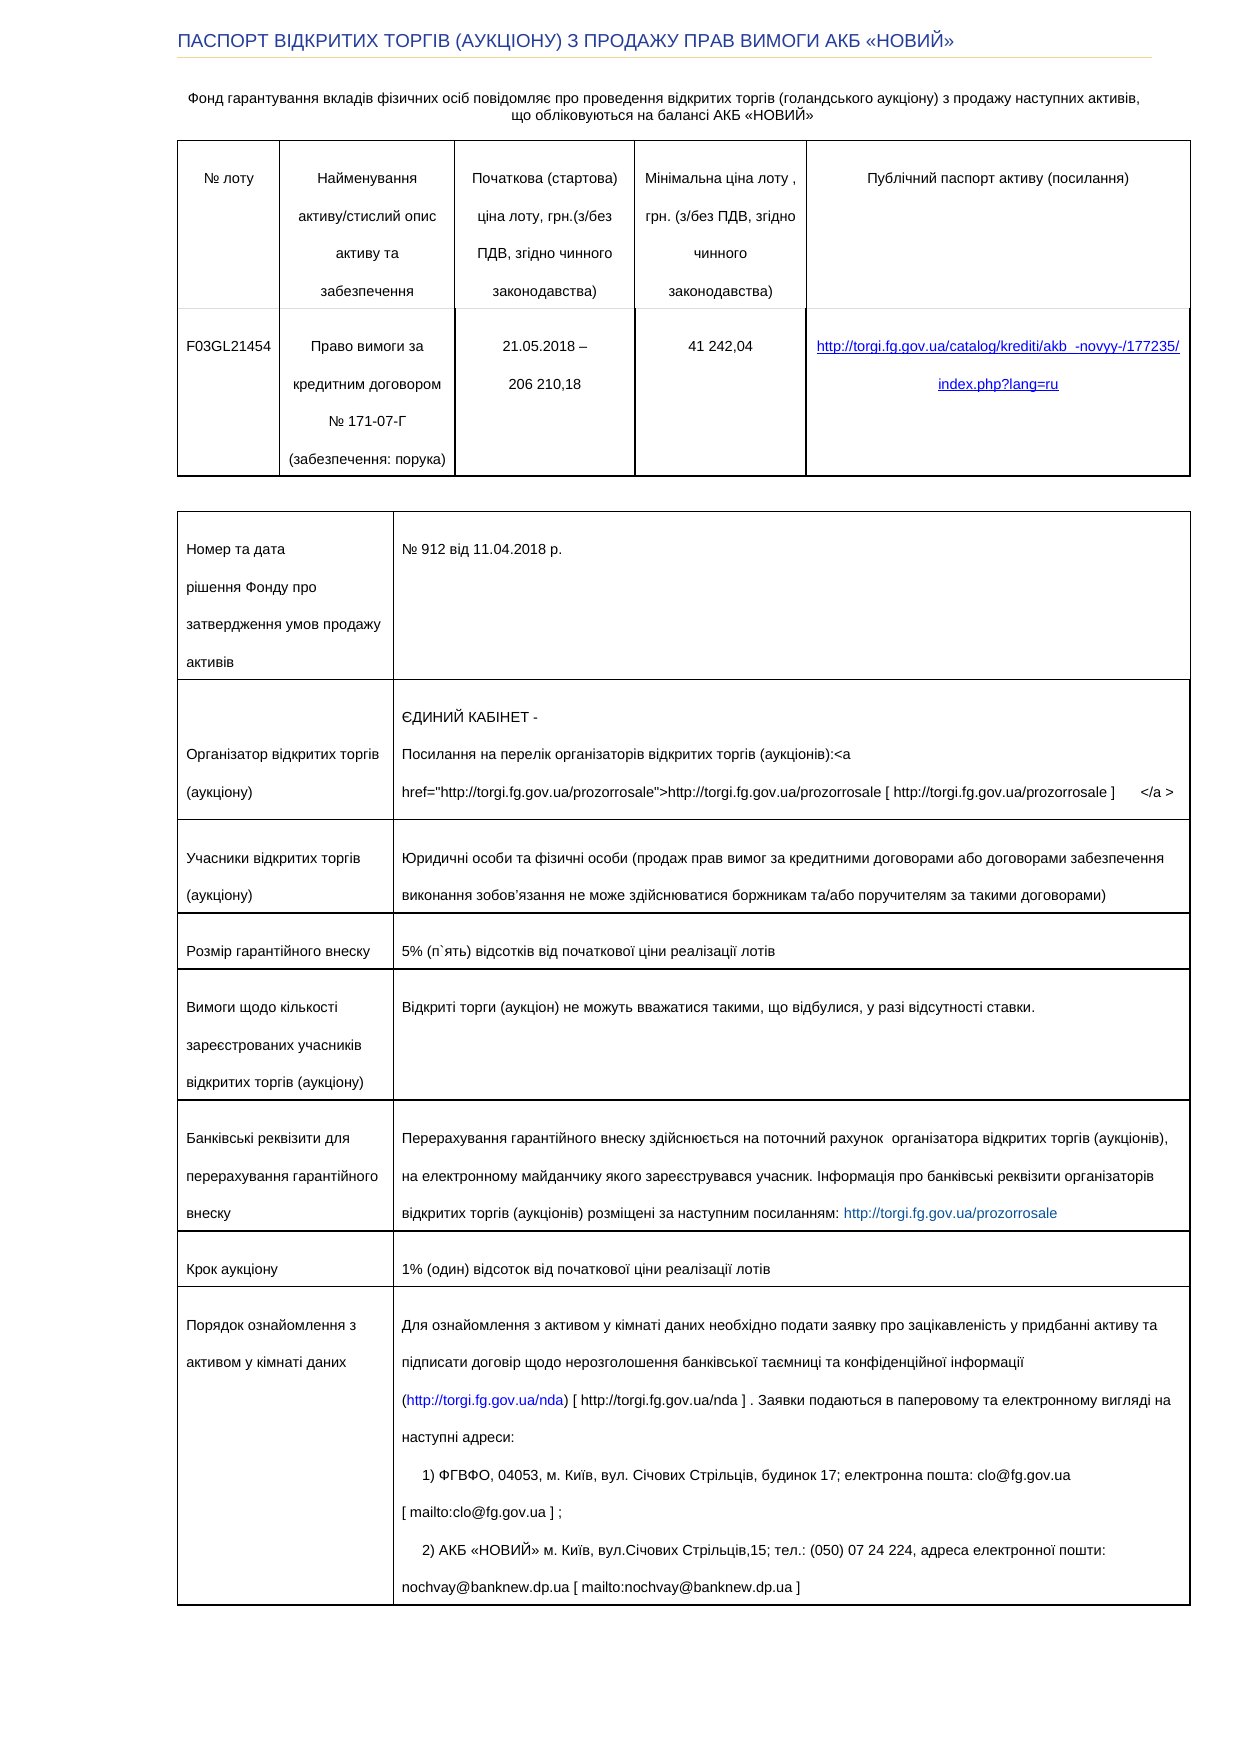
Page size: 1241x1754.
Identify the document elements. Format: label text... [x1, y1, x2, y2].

table_cell Учасники відкритих торгів (аукціону) [178, 820, 393, 912]
table_header № 912 від 11.04.2018 р. [394, 512, 1190, 678]
table_cell Організатор відкритих торгів (аукціону) [178, 680, 393, 819]
table_header Найменування активу/стислий опис активу та забезпечення [280, 141, 454, 308]
table_header Номер та дата рішення Фонду про затвердження умов продажу активів [178, 512, 393, 678]
table_cell 1% (один) відсоток від початкової ціни реалізації лотів [394, 1232, 1189, 1286]
table_cell F03GL21454 [178, 309, 279, 475]
text ПАСПОРТ ВІДКРИТИХ ТОРГІВ (АУКЦІОНУ) З ПРОДАЖУ ПРАВ ВИМОГИ АКБ «НОВИЙ» [177, 29, 1152, 57]
table_cell Юридичні особи та фізичні особи (продаж прав вимог за кредитними договорами або договорами забезпечення виконання зобов’язання не може здійснюватися боржникам та/або поручителям за такими договорами) [394, 820, 1189, 912]
table_cell http://torgi.fg.gov.ua/catalog/krediti/akb_-novyy-/177235/index.php?lang=ru [807, 309, 1189, 475]
table_cell Відкриті торги (аукціон) не можуть вважатися такими, що відбулися, у разі відсутності ставки. [394, 970, 1189, 1099]
table_cell Розмір гарантійного внеску [178, 914, 393, 968]
text Фонд гарантування вкладів фізичних осіб повідомляє про проведення відкритих торгів (голандського аукціону) з продажу наступних активів, що обліковуються на балансі АКБ «НОВИЙ» [177, 90, 1152, 123]
table_cell 5% (п`ять) відсотків від початкової ціни реалізації лотів [394, 914, 1189, 968]
table_cell 21.05.2018 – 206 210,18 [456, 309, 634, 475]
table_cell ЄДИНИЙ КАБІНЕТ - Посилання на перелік організаторів відкритих торгів (аукціонів):<a href="http://torgi.fg.gov.ua/prozorrosale">http://torgi.fg.gov.ua/prozorrosale [ http://torgi.fg.gov.ua/prozorrosale ] </a > [394, 680, 1189, 819]
table_cell 41 242,04 [636, 309, 805, 475]
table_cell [394, 1287, 1189, 1604]
table_cell Крок аукціону [178, 1232, 393, 1286]
table_cell Вимоги щодо кількості зареєстрованих учасників відкритих торгів (аукціону) [178, 970, 393, 1099]
table_header Мінімальна ціна лоту , грн. (з/без ПДВ, згідно чинного законодавства) [635, 141, 806, 308]
table_cell Банківські реквізити для перерахування гарантійного внеску [178, 1101, 393, 1230]
table_header Початкова (стартова) ціна лоту, грн.(з/без ПДВ, згідно чинного законодавства) [455, 141, 634, 308]
table_header Публічний паспорт активу (посилання) [807, 141, 1190, 308]
table_cell Право вимоги за кредитним договором № 171-07-Г (забезпечення: порука) [280, 309, 454, 475]
table_header № лоту [178, 141, 279, 308]
table_cell Перерахування гарантійного внеску здійснюється на поточний рахунок організатора відкритих торгів (аукціонів), на електронному майданчику якого зареєструвався учасник. Інформація про банківські реквізити організаторів відкритих торгів (аукціонів) розміщені за наступним посиланням: http://torgi.fg.gov.ua/prozorrosale [394, 1101, 1189, 1230]
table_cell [178, 1287, 393, 1604]
